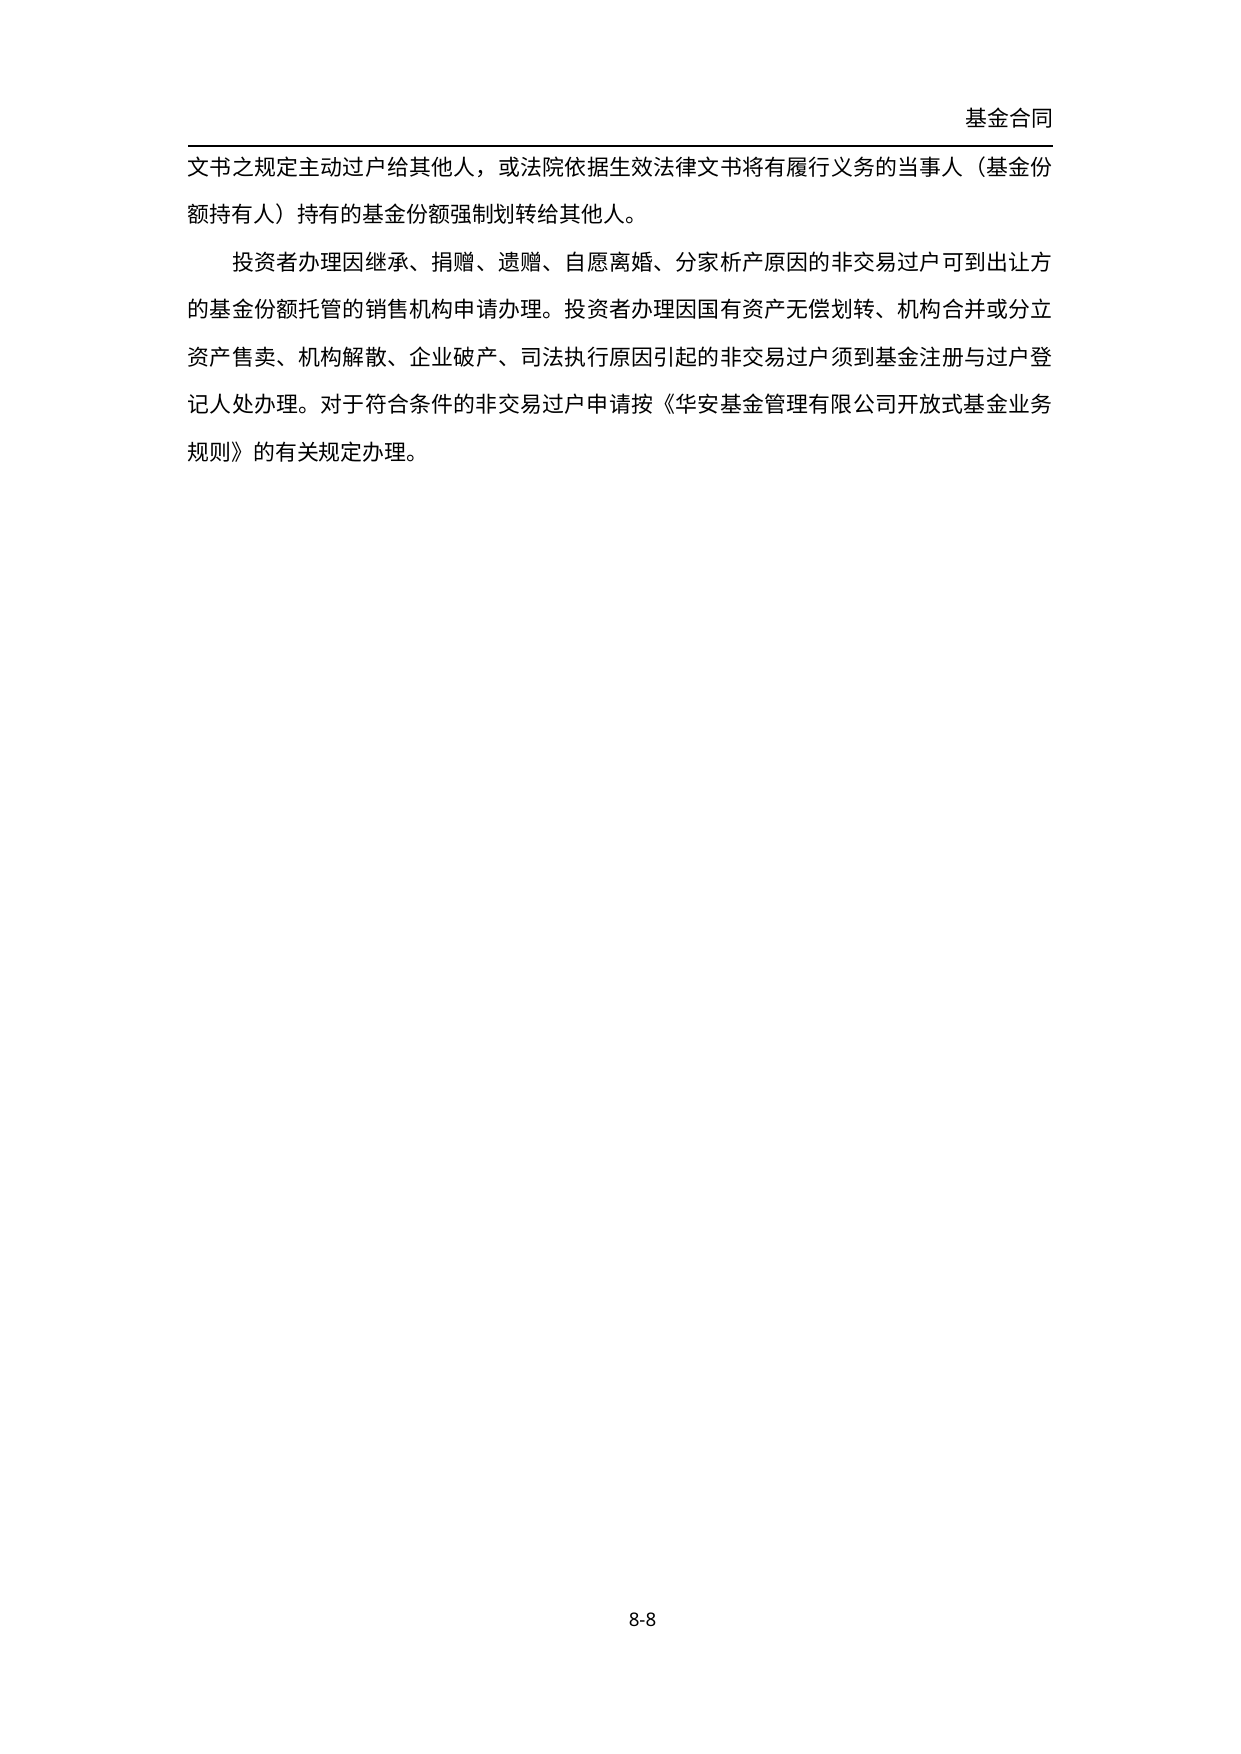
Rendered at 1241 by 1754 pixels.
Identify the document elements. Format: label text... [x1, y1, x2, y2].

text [187, 150, 1053, 229]
text 投资者办理因继承、捐赠、遗赠、自愿离婚、分家析产原因的非交易过户可到出让方的基金份额托管的销售机构申请办理。投资者办理因国有资产无偿划转、机构合并或分立、资产售卖、机构解散、企业破产、司法执行原因引起的非交易过户须到基金注册与过户登记人处办理。对于符合条件的非交易过户申请按《华安基金管理有限公司开放式基金业务规则》的有关规定办理。 [187, 245, 1053, 467]
